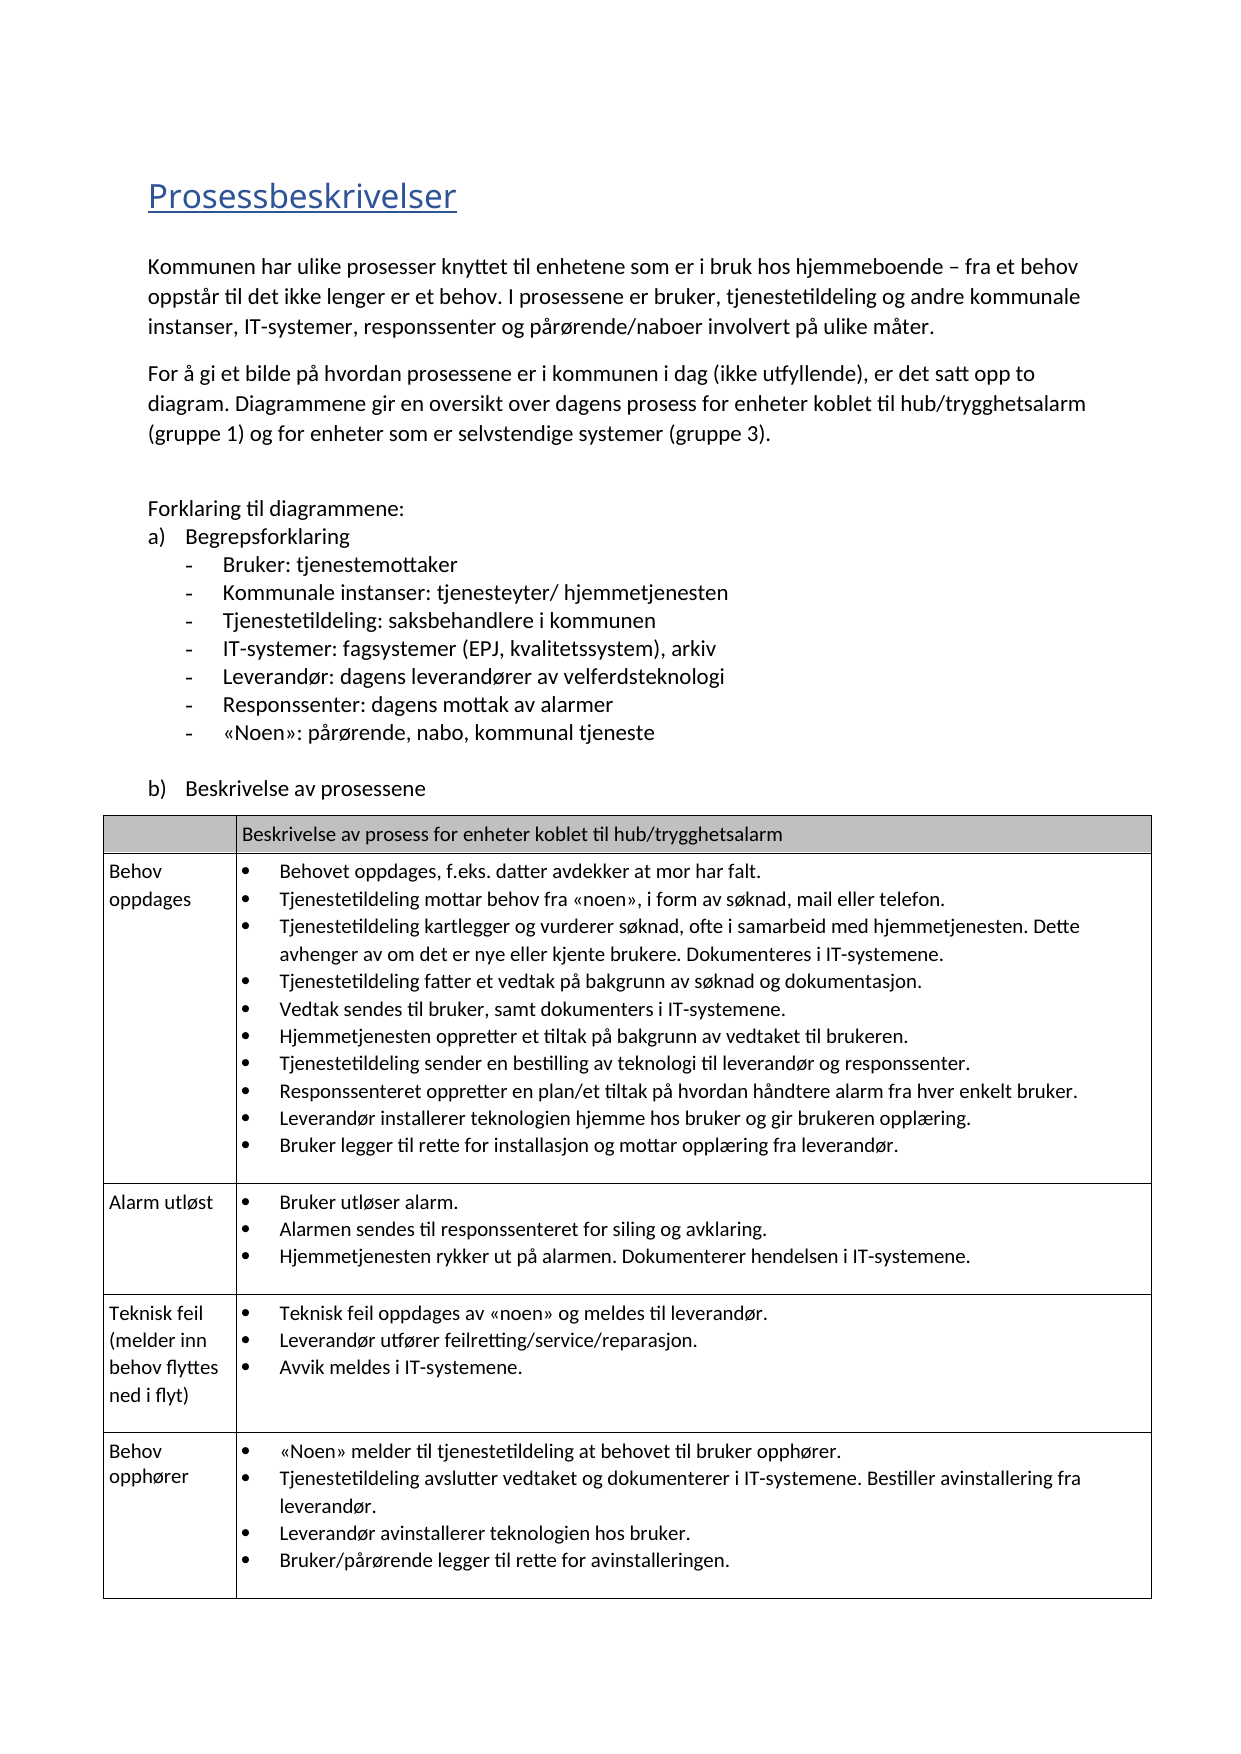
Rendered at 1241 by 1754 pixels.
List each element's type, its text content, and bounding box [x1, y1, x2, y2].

table_header [104, 816, 236, 852]
list Begrepsforklaring [148, 522, 1093, 550]
table_header Beskrivelse av prosess for enheter koblet til hub/trygghetsalarm [237, 816, 1151, 852]
list IT-systemer: fagsystemer (EPJ, kvalitetssystem), arkiv [185, 634, 1093, 662]
text Forklaring til diagrammene: [148, 466, 1093, 522]
table_cell Behov opphører [104, 1433, 236, 1598]
subtitle Prosessbeskrivelser [148, 173, 1093, 218]
list «Noen»: pårørende, nabo, kommunal tjeneste [185, 718, 1093, 774]
table_cell «Noen» melder til tjenestetildeling at behovet til bruker opphører. Tjenestetildeling avslutter vedtaket og dokumenterer i IT-systemene. Bestiller avinstallering fra leverandør. Leverandør avinstallerer teknologien hos bruker. Bruker/pårørende legger til rette for avinstalleringen. [237, 1433, 1151, 1598]
list Beskrivelse av prosessene [148, 774, 1093, 803]
list Bruker: tjenestemottaker [185, 550, 1093, 578]
table_cell Teknisk feil (melder inn behov flyttes ned i flyt) [104, 1295, 236, 1432]
list Kommunale instanser: tjenesteyter/ hjemmetjenesten [185, 578, 1093, 606]
table_cell Alarm utløst [104, 1184, 236, 1293]
list Responssenter: dagens mottak av alarmer [185, 691, 1093, 718]
list Tjenestetildeling: saksbehandlere i kommunen [185, 606, 1093, 634]
list Leverandør: dagens leverandører av velferdsteknologi [185, 662, 1093, 691]
table_cell Behov oppdages [104, 854, 236, 1183]
text For å gi et bilde på hvordan prosessene er i kommunen i dag (ikke utfyllende), er det satt opp to diagram. Diagrammene gir en oversikt over dagens prosess for enheter koblet til hub/trygghetsalarm (gruppe 1) og for enheter som er selvstendige systemer (gruppe 3). [148, 359, 1093, 447]
table_cell Bruker utløser alarm. Alarmen sendes til responssenteret for siling og avklaring. Hjemmetjenesten rykker ut på alarmen. Dokumenterer hendelsen i IT-systemene. [237, 1184, 1151, 1293]
text Kommunen har ulike prosesser knyttet til enhetene som er i bruk hos hjemmeboende – fra et behov oppstår til det ikke lenger er et behov. I prosessene er bruker, tjenestetildeling og andre kommunale instanser, IT-systemer, responssenter og pårørende/naboer involvert på ulike måter. [148, 222, 1093, 340]
table_cell Behovet oppdages, f.eks. datter avdekker at mor har falt. Tjenestetildeling mottar behov fra «noen», i form av søknad, mail eller telefon. Tjenestetildeling kartlegger og vurderer søknad, ofte i samarbeid med hjemmetjenesten. Dette avhenger av om det er nye eller kjente brukere. Dokumenteres i IT-systemene. Tjenestetildeling fatter et vedtak på bakgrunn av søknad og dokumentasjon. Vedtak sendes til bruker, samt dokumenters i IT-systemene. Hjemmetjenesten oppretter et tiltak på bakgrunn av vedtaket til brukeren. Tjenestetildeling sender en bestilling av teknologi til leverandør og responssenter. Responssenteret oppretter en plan/et tiltak på hvordan håndtere alarm fra hver enkelt bruker. Leverandør installerer teknologien hjemme hos bruker og gir brukeren opplæring. Bruker legger til rette for installasjon og mottar opplæring fra leverandør. [237, 854, 1151, 1183]
table_cell Teknisk feil oppdages av «noen» og meldes til leverandør. Leverandør utfører feilretting/service/reparasjon. Avvik meldes i IT-systemene. [237, 1295, 1151, 1432]
